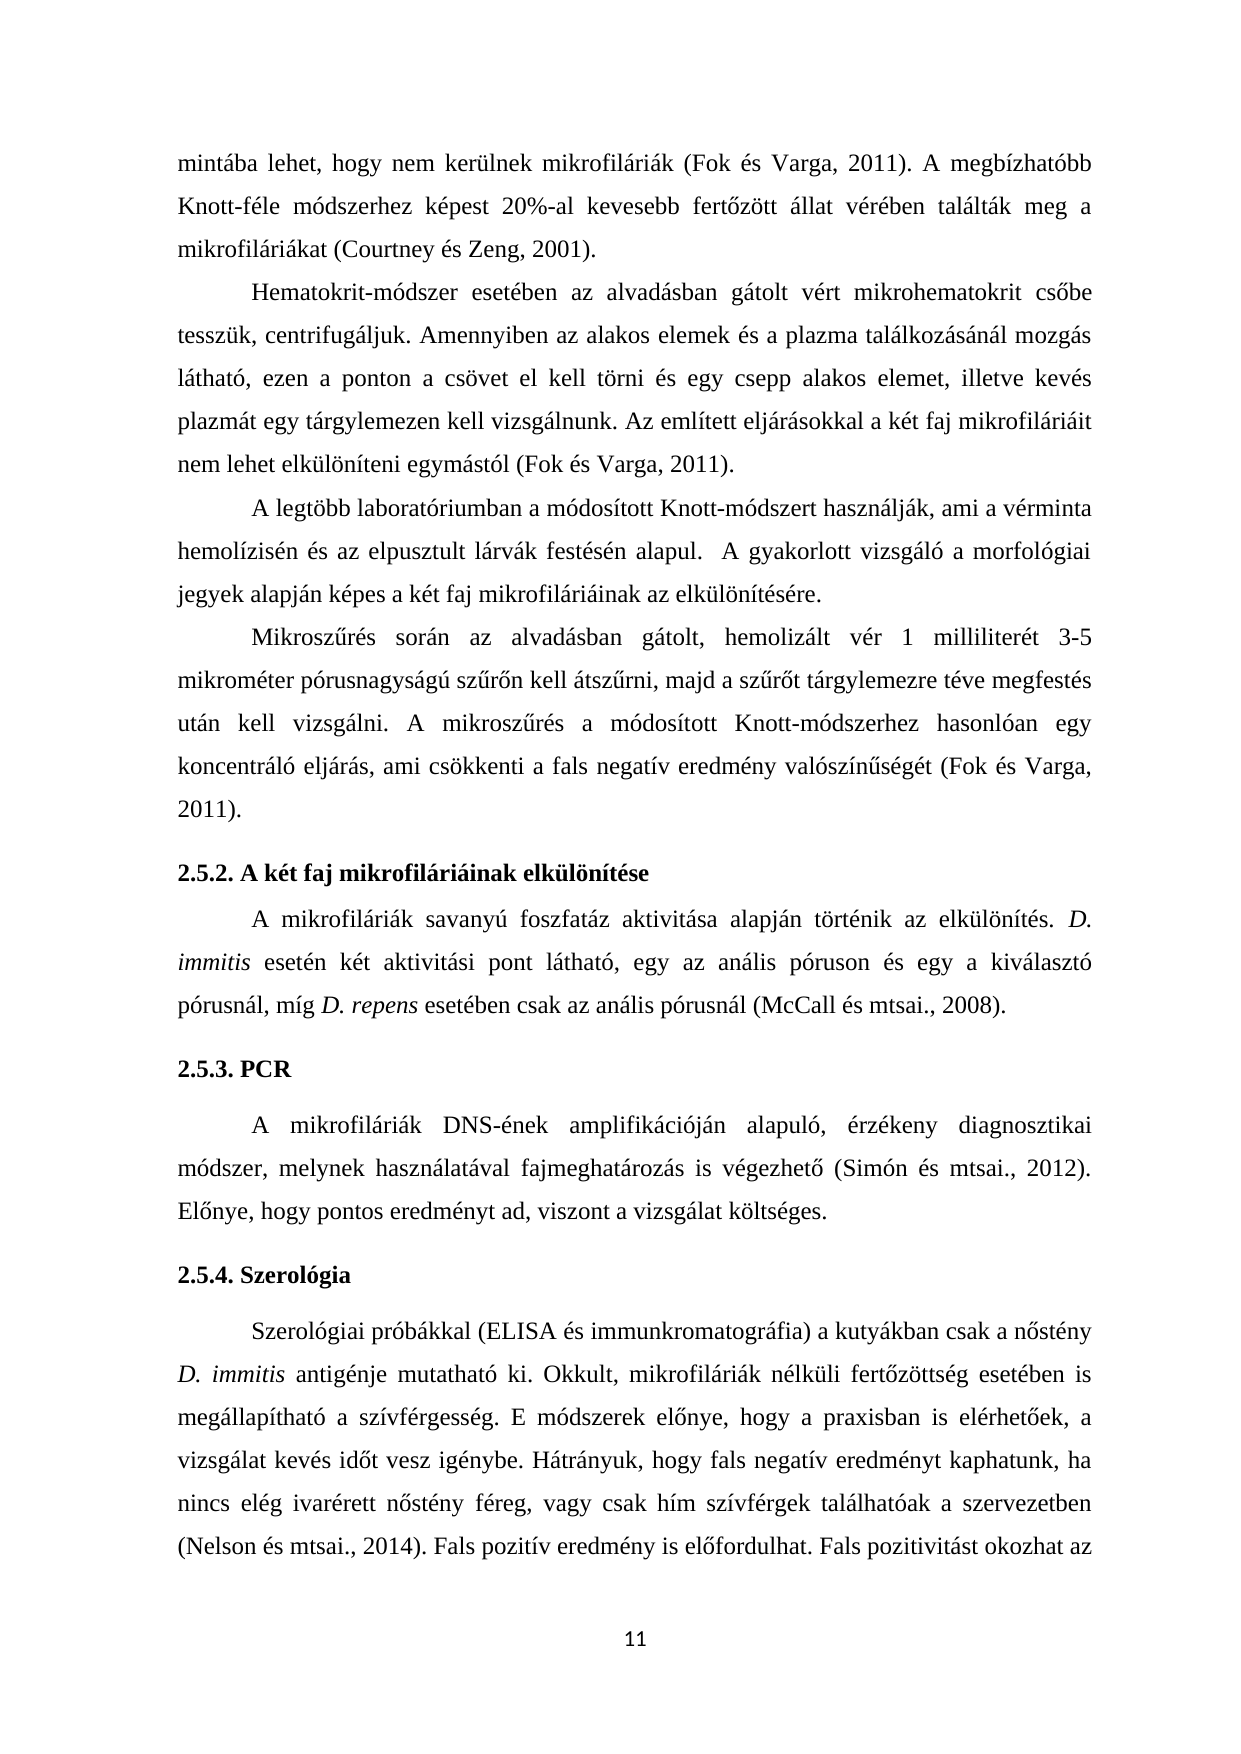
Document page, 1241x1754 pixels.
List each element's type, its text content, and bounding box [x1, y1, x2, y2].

subtitle 2.5.3. PCR [177, 1054, 1092, 1083]
text A mikrofiláriák DNS-ének amplifikációján alapuló, érzékeny diagnosztikai módszer, melynek használatával fajmeghatározás is végezhető (Simón és mtsai., 2012). Előnye, hogy pontos eredményt ad, viszont a vizsgálat költséges. [177, 1110, 1092, 1225]
text A legtöbb laboratóriumban a módosított Knott-módszert használják, ami a vérminta hemolízisén és az elpusztult lárvák festésén alapul. A gyakorlott vizsgáló a morfológiai jegyek alapján képes a két faj mikrofiláriáinak az elkülönítésére. [177, 493, 1092, 608]
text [177, 1316, 1092, 1560]
text Mikroszűrés során az alvadásban gátolt, hemolizált vér 1 milliliterét 3-5 mikrométer pórusnagyságú szűrőn kell átszűrni, majd a szűrőt tárgylemezre téve megfestés után kell vizsgálni. A mikroszűrés a módosított Knott-módszerhez hasonlóan egy koncentráló eljárás, ami csökkenti a fals negatív eredmény valószínűségét (Fok és Varga, 2011). [177, 622, 1092, 823]
subtitle 2.5.2. A két faj mikrofiláriáinak elkülönítése [177, 858, 1092, 887]
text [177, 148, 1092, 263]
text A mikrofiláriák savanyú foszfatáz aktivitása alapján történik az elkülönítés. D. immitis esetén két aktivitási pont látható, egy az anális póruson és egy a kiválasztó pórusnál, míg D. repens esetében csak az anális pórusnál (McCall és mtsai., 2008). [177, 904, 1092, 1019]
subtitle 2.5.4. Szerológia [177, 1260, 1092, 1289]
text Hematokrit-módszer esetében az alvadásban gátolt vért mikrohematokrit csőbe tesszük, centrifugáljuk. Amennyiben az alakos elemek és a plazma találkozásánál mozgás látható, ezen a ponton a csövet el kell törni és egy csepp alakos elemet, illetve kevés plazmát egy tárgylemezen kell vizsgálnunk. Az említett eljárásokkal a két faj mikrofiláriáit nem lehet elkülöníteni egymástól (Fok és Varga, 2011). [177, 277, 1092, 478]
